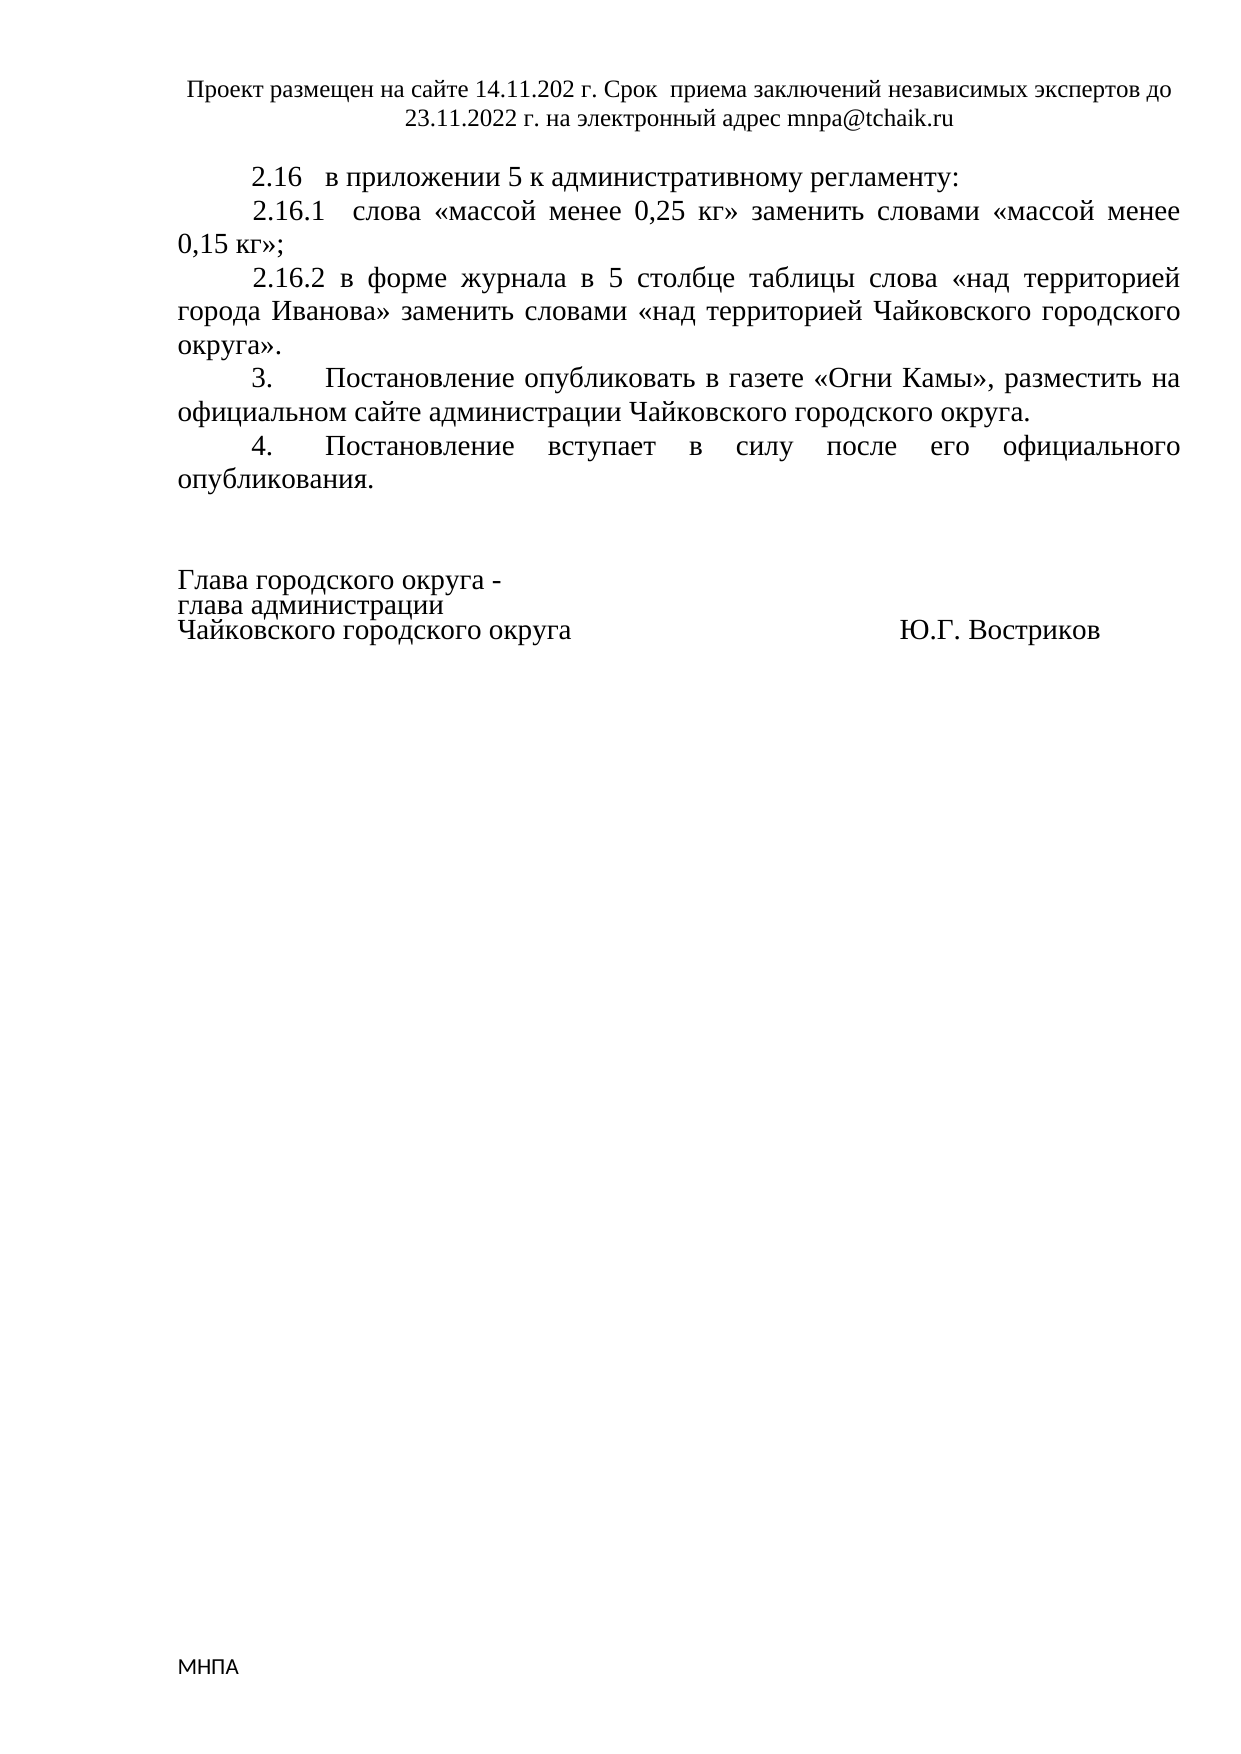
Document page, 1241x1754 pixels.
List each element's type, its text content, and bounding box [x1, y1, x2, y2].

list в форме журнала в 5 столбце таблицы слова «над территорией города Иванова» заменить словами «над территорией Чайковского городского округа». [177, 260, 1181, 361]
text глава администрации [177, 595, 1181, 620]
list в приложении 5 к административному регламенту: [177, 159, 1181, 193]
text Чайковского городского округа Ю.Г. Востриков [177, 620, 1181, 645]
list Постановление опубликовать в газете «Огни Камы», разместить на официальном сайте администрации Чайковского городского округа. [177, 361, 1181, 428]
list Постановление вступает в силу после его официального опубликования. [177, 428, 1181, 495]
text Глава городского округа - [177, 570, 1181, 595]
list слова «массой менее 0,25 кг» заменить словами «массой менее 0,15 кг»; [177, 193, 1181, 260]
